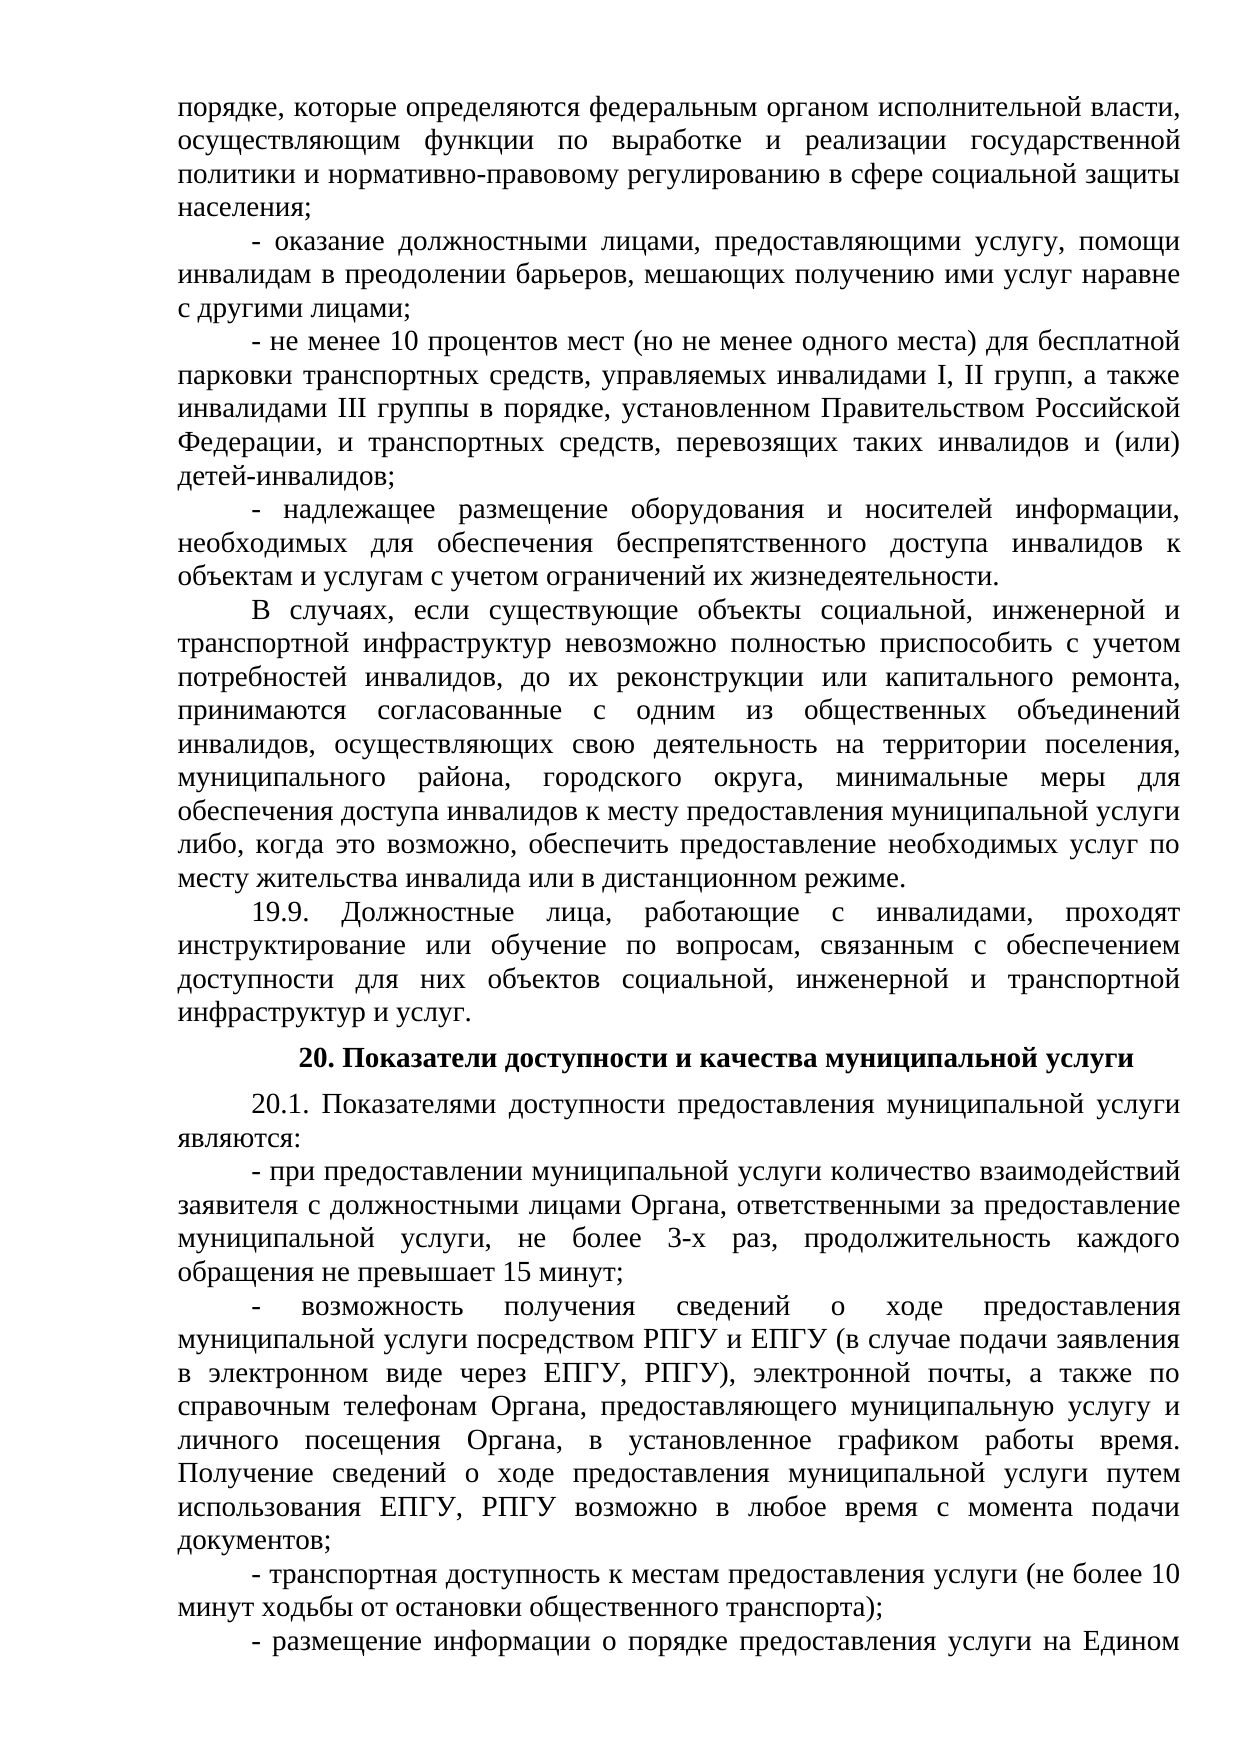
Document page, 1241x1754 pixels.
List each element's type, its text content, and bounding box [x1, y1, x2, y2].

text - оказание должностными лицами, предоставляющими услугу, помощи инвалидам в преодолении барьеров, мешающих получению ими услуг наравне с другими лицами; [177, 223, 1181, 323]
text - при предоставлении муниципальной услуги количество взаимодействий заявителя с должностными лицами Органа, ответственными за предоставление муниципальной услуги, не более 3-х раз, продолжительность каждого обращения не превышает 15 минут; [177, 1153, 1181, 1288]
text 20.1. Показателями доступности предоставления муниципальной услуги являются: [177, 1086, 1181, 1153]
list Показатели доступности и качества муниципальной услуги [177, 1040, 1181, 1074]
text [177, 89, 1181, 223]
text - возможность получения сведений о ходе предоставления муниципальной услуги посредством РПГУ и ЕПГУ (в случае подачи заявления в электронном виде через ЕПГУ, РПГУ), электронной почты, а также по справочным телефонам Органа, предоставляющего муниципальную услугу и личного посещения Органа, в установленное графиком работы время. Получение сведений о ходе предоставления муниципальной услуги путем использования ЕПГУ, РПГУ возможно в любое время с момента подачи документов; [177, 1288, 1181, 1556]
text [177, 1623, 1181, 1657]
text В случаях, если существующие объекты социальной, инженерной и транспортной инфраструктур невозможно полностью приспособить с учетом потребностей инвалидов, до их реконструкции или капитального ремонта, принимаются согласованные с одним из общественных объединений инвалидов, осуществляющих свою деятельность на территории поселения, муниципального района, городского округа, минимальные меры для обеспечения доступа инвалидов к месту предоставления муниципальной услуги либо, когда это возможно, обеспечить предоставление необходимых услуг по месту жительства инвалида или в дистанционном режиме. [177, 592, 1181, 894]
text - транспортная доступность к местам предоставления услуги (не более 10 минут ходьбы от остановки общественного транспорта); [177, 1556, 1181, 1623]
text - надлежащее размещение оборудования и носителей информации, необходимых для обеспечения беспрепятственного доступа инвалидов к объектам и услугам с учетом ограничений их жизнедеятельности. [177, 491, 1181, 592]
text - не менее 10 процентов мест (но не менее одного места) для бесплатной парковки транспортных средств, управляемых инвалидами I, II групп, а также инвалидами III группы в порядке, установленном Правительством Российской Федерации, и транспортных средств, перевозящих таких инвалидов и (или) детей-инвалидов; [177, 323, 1181, 491]
text 19.9. Должностные лица, работающие с инвалидами, проходят инструктирование или обучение по вопросам, связанным с обеспечением доступности для них объектов социальной, инженерной и транспортной инфраструктур и услуг. [177, 894, 1181, 1028]
